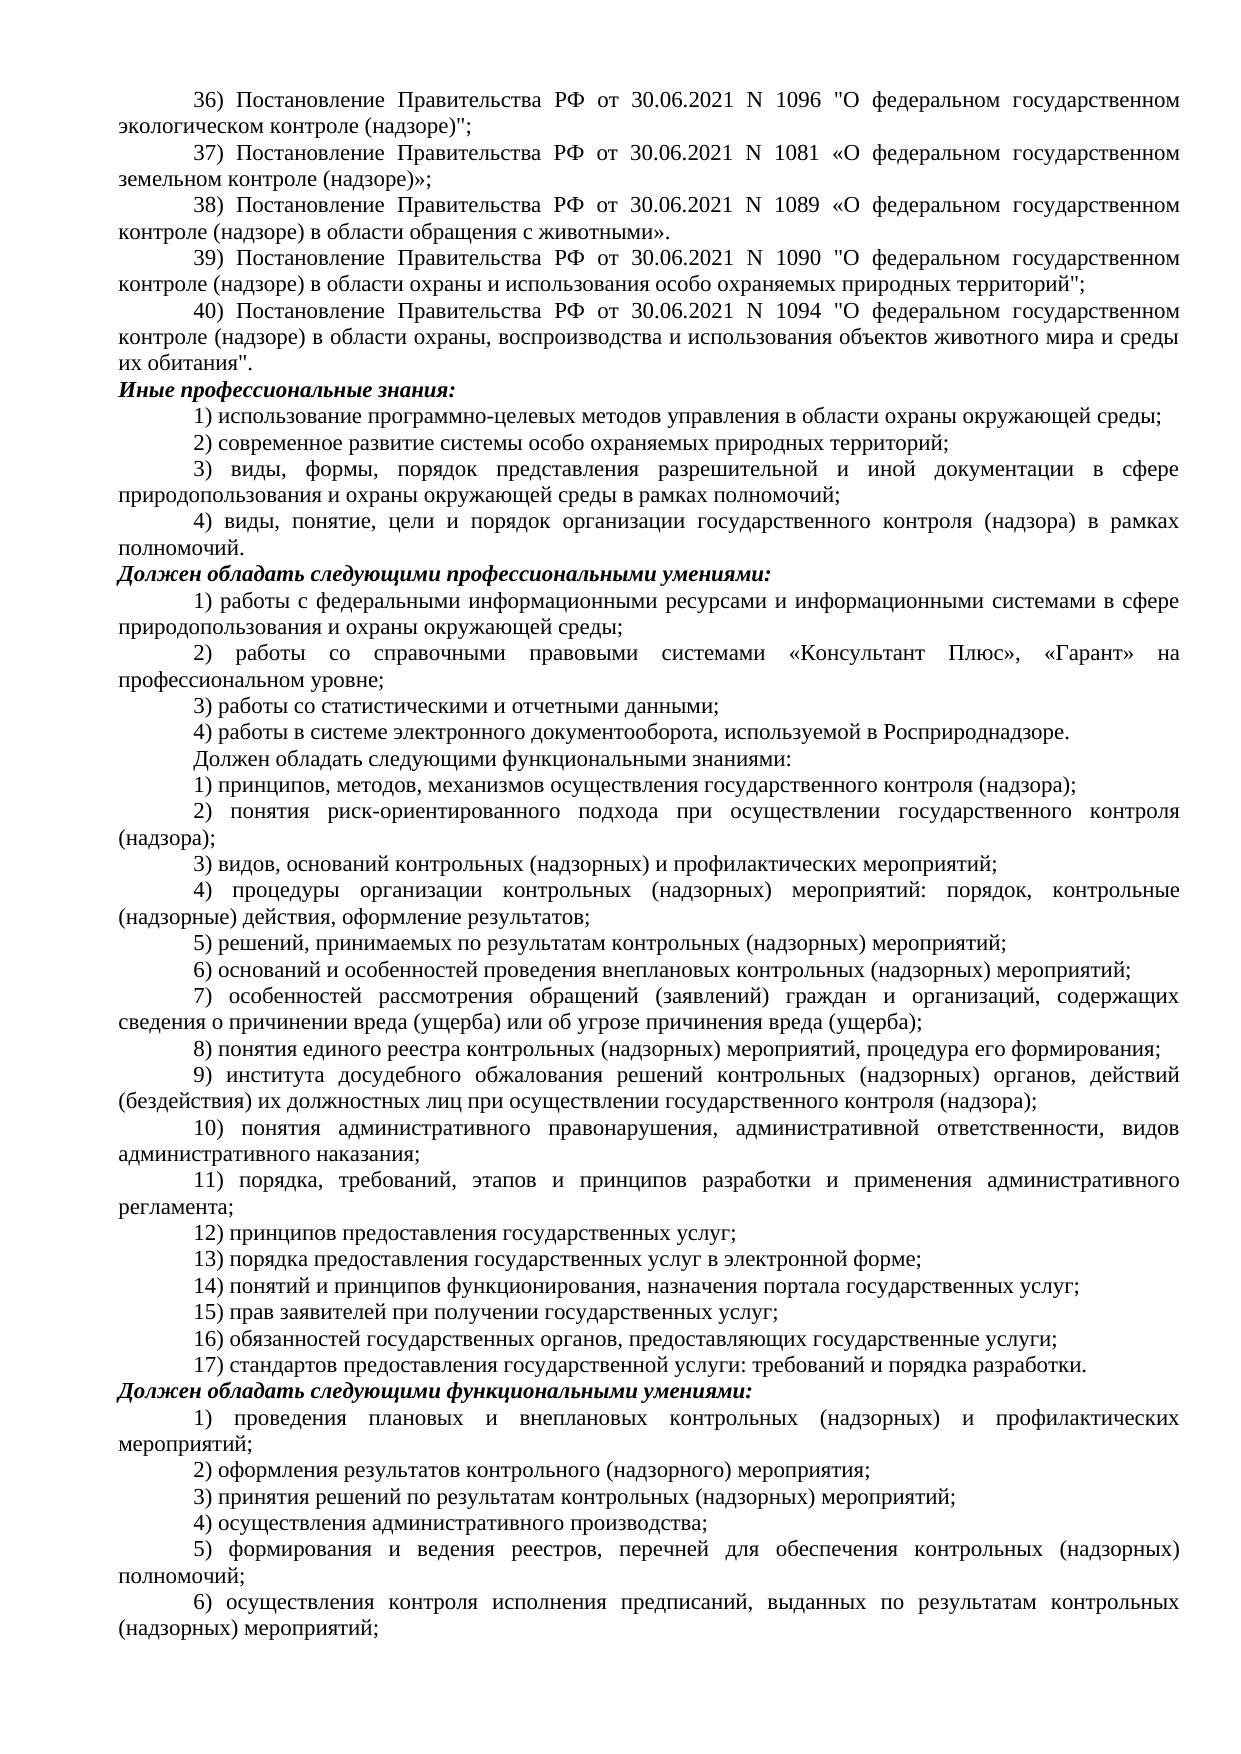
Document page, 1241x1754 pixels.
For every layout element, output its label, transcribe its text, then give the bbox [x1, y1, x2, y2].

text Должен обладать следующими функциональными умениями: [118, 1377, 1181, 1404]
text 11) порядка, требований, этапов и принципов разработки и применения административного регламента; [118, 1166, 1181, 1219]
text 4) работы в системе электронного документооборота, используемой в Росприроднадзоре. [118, 718, 1181, 745]
text 7) особенностей рассмотрения обращений (заявлений) граждан и организаций, содержащих сведения о причинении вреда (ущерба) или об угрозе причинения вреда (ущерба); [118, 982, 1181, 1035]
text 9) института досудебного обжалования решений контрольных (надзорных) органов, действий (бездействия) их должностных лиц при осуществлении государственного контроля (надзора); [118, 1061, 1181, 1114]
text 2) работы со справочными правовыми системами «Консультант Плюс», «Гарант» на профессиональном уровне; [118, 639, 1181, 692]
text 3) виды, формы, порядок представления разрешительной и иной документации в сфере природопользования и охраны окружающей среды в рамках полномочий; [118, 455, 1181, 508]
text 39) Постановление Правительства РФ от 30.06.2021 N 1090 "О федеральном государственном контроле (надзоре) в области охраны и использования особо охраняемых природных территорий"; [118, 244, 1181, 297]
text 2) современное развитие системы особо охраняемых природных территорий; [118, 428, 1181, 455]
text 1) проведения плановых и внеплановых контрольных (надзорных) и профилактических мероприятий; [118, 1404, 1181, 1456]
text 14) понятий и принципов функционирования, назначения портала государственных услуг; [118, 1272, 1181, 1298]
text 16) обязанностей государственных органов, предоставляющих государственные услуги; [118, 1324, 1181, 1351]
text 2) оформления результатов контрольного (надзорного) мероприятия; [118, 1456, 1181, 1483]
text 38) Постановление Правительства РФ от 30.06.2021 N 1089 «О федеральном государственном контроле (надзоре) в области обращения с животными». [118, 191, 1181, 244]
text 3) работы со статистическими и отчетными данными; [118, 692, 1181, 718]
text 10) понятия административного правонарушения, административной ответственности, видов административного наказания; [118, 1114, 1181, 1166]
text 1) использование программно-целевых методов управления в области охраны окружающей среды; [118, 402, 1181, 428]
text 4) осуществления административного производства; [118, 1509, 1181, 1535]
text 1) работы с федеральными информационными ресурсами и информационными системами в сфере природопользования и охраны окружающей среды; [118, 587, 1181, 639]
text 12) принципов предоставления государственных услуг; [118, 1219, 1181, 1246]
text Должен обладать следующими профессиональными умениями: [118, 560, 1181, 587]
text Должен обладать следующими функциональными знаниями: [118, 745, 1181, 771]
text Иные профессиональные знания: [118, 376, 1181, 402]
text 4) виды, понятие, цели и порядок организации государственного контроля (надзора) в рамках полномочий. [118, 508, 1181, 560]
text 2) понятия риск-ориентированного подхода при осуществлении государственного контроля (надзора); [118, 797, 1181, 850]
text 36) Постановление Правительства РФ от 30.06.2021 N 1096 "О федеральном государственном экологическом контроле (надзоре)"; [118, 86, 1181, 139]
text 5) решений, принимаемых по результатам контрольных (надзорных) мероприятий; [118, 929, 1181, 956]
text 37) Постановление Правительства РФ от 30.06.2021 N 1081 «О федеральном государственном земельном контроле (надзоре)»; [118, 139, 1181, 191]
text 4) процедуры организации контрольных (надзорных) мероприятий: порядок, контрольные (надзорные) действия, оформление результатов; [118, 877, 1181, 929]
text 8) понятия единого реестра контрольных (надзорных) мероприятий, процедура его формирования; [118, 1035, 1181, 1061]
text 3) видов, оснований контрольных (надзорных) и профилактических мероприятий; [118, 850, 1181, 877]
text 13) порядка предоставления государственных услуг в электронной форме; [118, 1246, 1181, 1272]
text 40) Постановление Правительства РФ от 30.06.2021 N 1094 "О федеральном государственном контроле (надзоре) в области охраны, воспроизводства и использования объектов животного мира и среды их обитания". [118, 297, 1181, 376]
text 6) оснований и особенностей проведения внеплановых контрольных (надзорных) мероприятий; [118, 956, 1181, 982]
text 5) формирования и ведения реестров, перечней для обеспечения контрольных (надзорных) полномочий; [118, 1535, 1181, 1588]
text 17) стандартов предоставления государственной услуги: требований и порядка разработки. [118, 1351, 1181, 1377]
text 3) принятия решений по результатам контрольных (надзорных) мероприятий; [118, 1483, 1181, 1509]
text 6) осуществления контроля исполнения предписаний, выданных по результатам контрольных (надзорных) мероприятий; [118, 1588, 1181, 1641]
text 15) прав заявителей при получении государственных услуг; [118, 1298, 1181, 1324]
text 1) принципов, методов, механизмов осуществления государственного контроля (надзора); [118, 771, 1181, 797]
